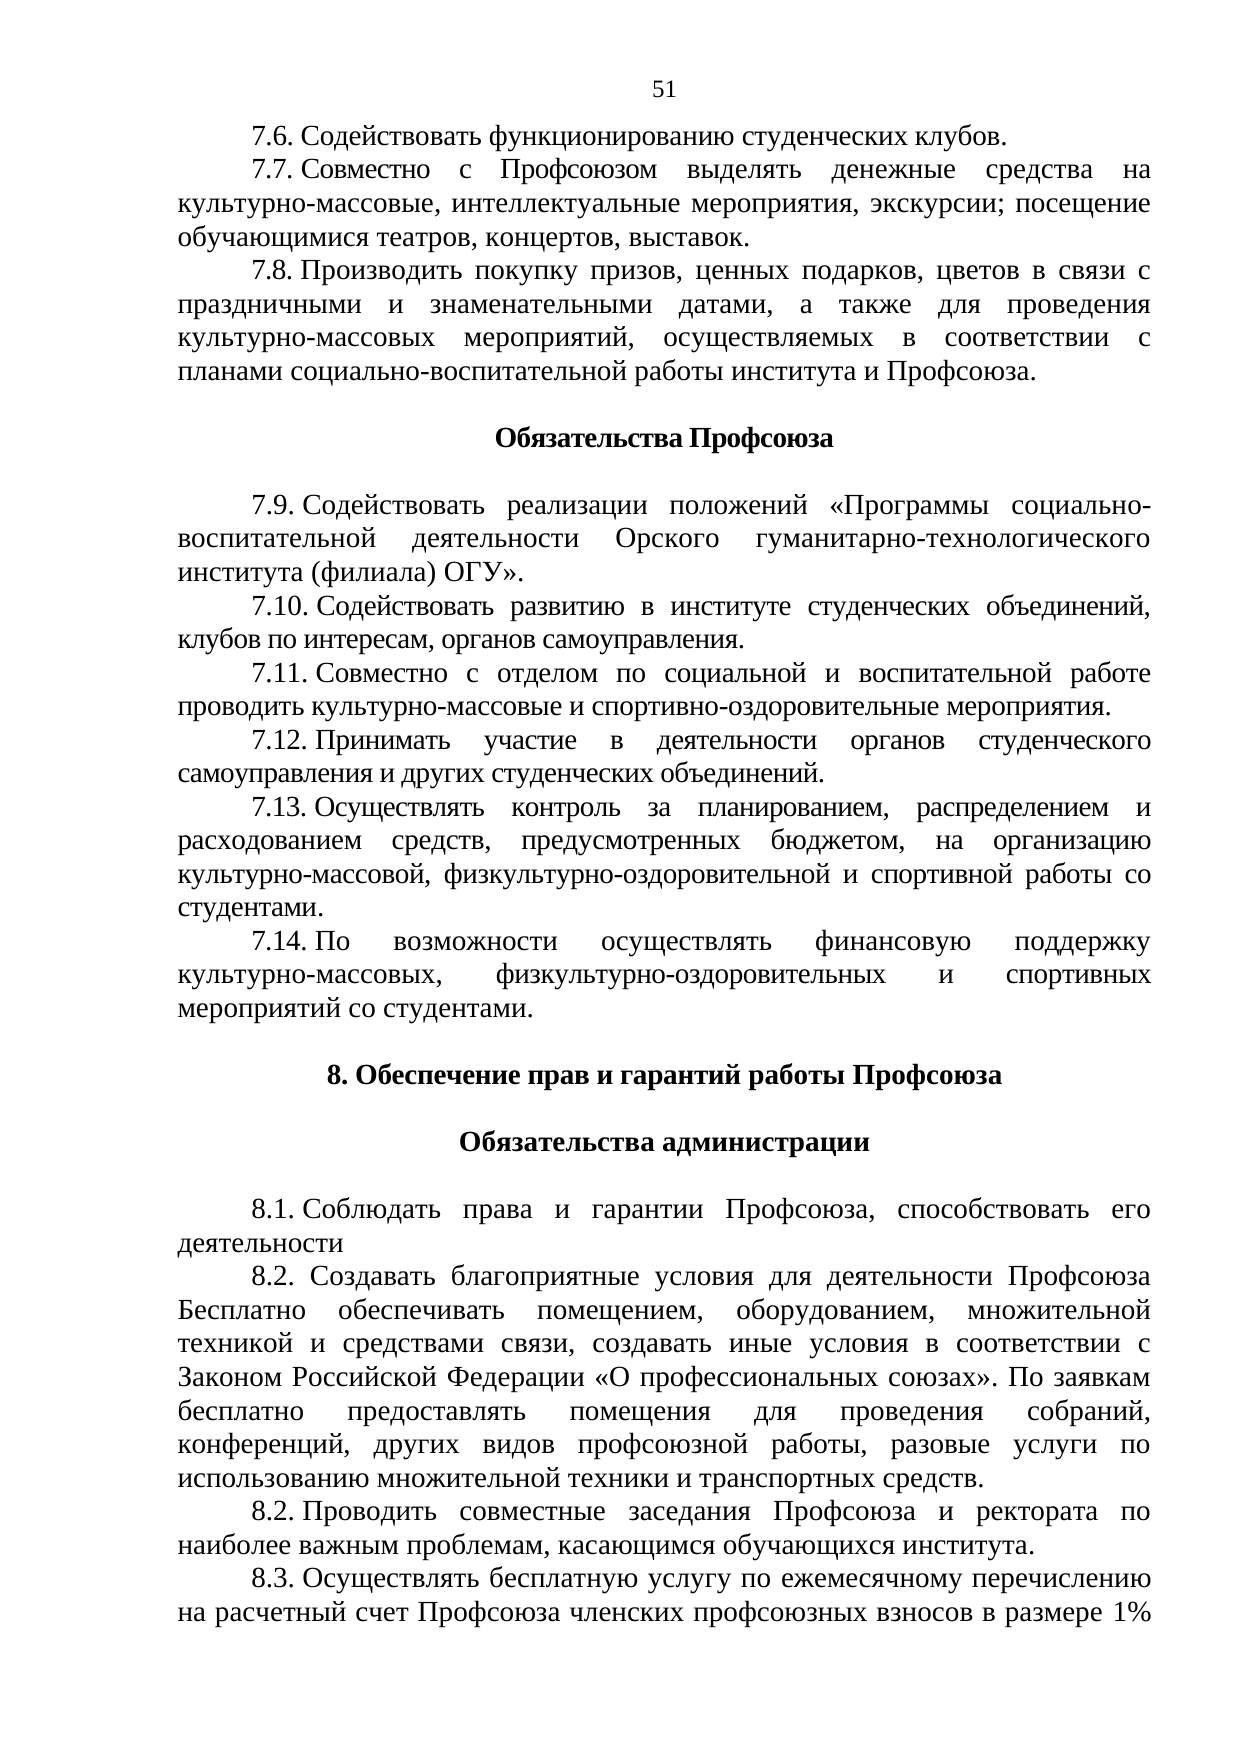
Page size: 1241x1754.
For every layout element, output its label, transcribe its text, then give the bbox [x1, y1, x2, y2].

text 8.1. Соблюдать права и гарантии Профсоюза, способствовать его деятельности [177, 1191, 1152, 1258]
text 7.13. Осуществлять контроль за планированием, распределением и расходованием средств, предусмотренных бюджетом, на организацию культурно-массовой, физкультурно-оздоровительной и спортивной работы со студентами. [177, 789, 1152, 923]
text 7.10. Содействовать развитию в институте студенческих объединений, клубов по интересам, органов самоуправления. [177, 588, 1152, 655]
text 7.7. Совместно с Профсоюзом выделять денежные средства на культурно-массовые, интеллектуальные мероприятия, экскурсии; посещение обучающимися театров, концертов, выставок. [177, 152, 1152, 252]
text 8.2. Создавать благоприятные условия для деятельности Профсоюза Бесплатно обеспечивать помещением, оборудованием, множительной техникой и средствами связи, создавать иные условия в соответствии с Законом Российской Федерации «О профессиональных союзах». По заявкам бесплатно предоставлять помещения для проведения собраний, конференций, других видов профсоюзной работы, разовые услуги по использованию множительной техники и транспортных средств. [177, 1258, 1152, 1493]
text 8. Обеспечение прав и гарантий работы Профсоюза [177, 1057, 1152, 1091]
text 7.11. Совместно с отделом по социальной и воспитательной работе проводить культурно-массовые и спортивно-оздоровительные мероприятия. [177, 655, 1152, 722]
text Обязательства администрации [177, 1124, 1152, 1158]
text 7.6. Содействовать функционированию студенческих клубов. [177, 118, 1152, 152]
text Обязательства Профсоюза [177, 420, 1152, 453]
text 7.9. Содействовать реализации положений «Программы социально-воспитательной деятельности Орского гуманитарно-технологического института (филиала) ОГУ». [177, 487, 1152, 588]
text 7.14. По возможности осуществлять финансовую поддержку культурно-массовых, физкультурно-оздоровительных и спортивных мероприятий со студентами. [177, 923, 1152, 1024]
text 7.12. Принимать участие в деятельности органов студенческого самоуправления и других студенческих объединений. [177, 722, 1152, 789]
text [177, 1560, 1152, 1627]
text 7.8. Производить покупку призов, ценных подарков, цветов в связи с праздничными и знаменательными датами, а также для проведения культурно-массовых мероприятий, осуществляемых в соответствии с планами социально-воспитательной работы института и Профсоюза. [177, 252, 1152, 386]
text 8.2. Проводить совместные заседания Профсоюза и ректората по наиболее важным проблемам, касающимся обучающихся института. [177, 1493, 1152, 1560]
